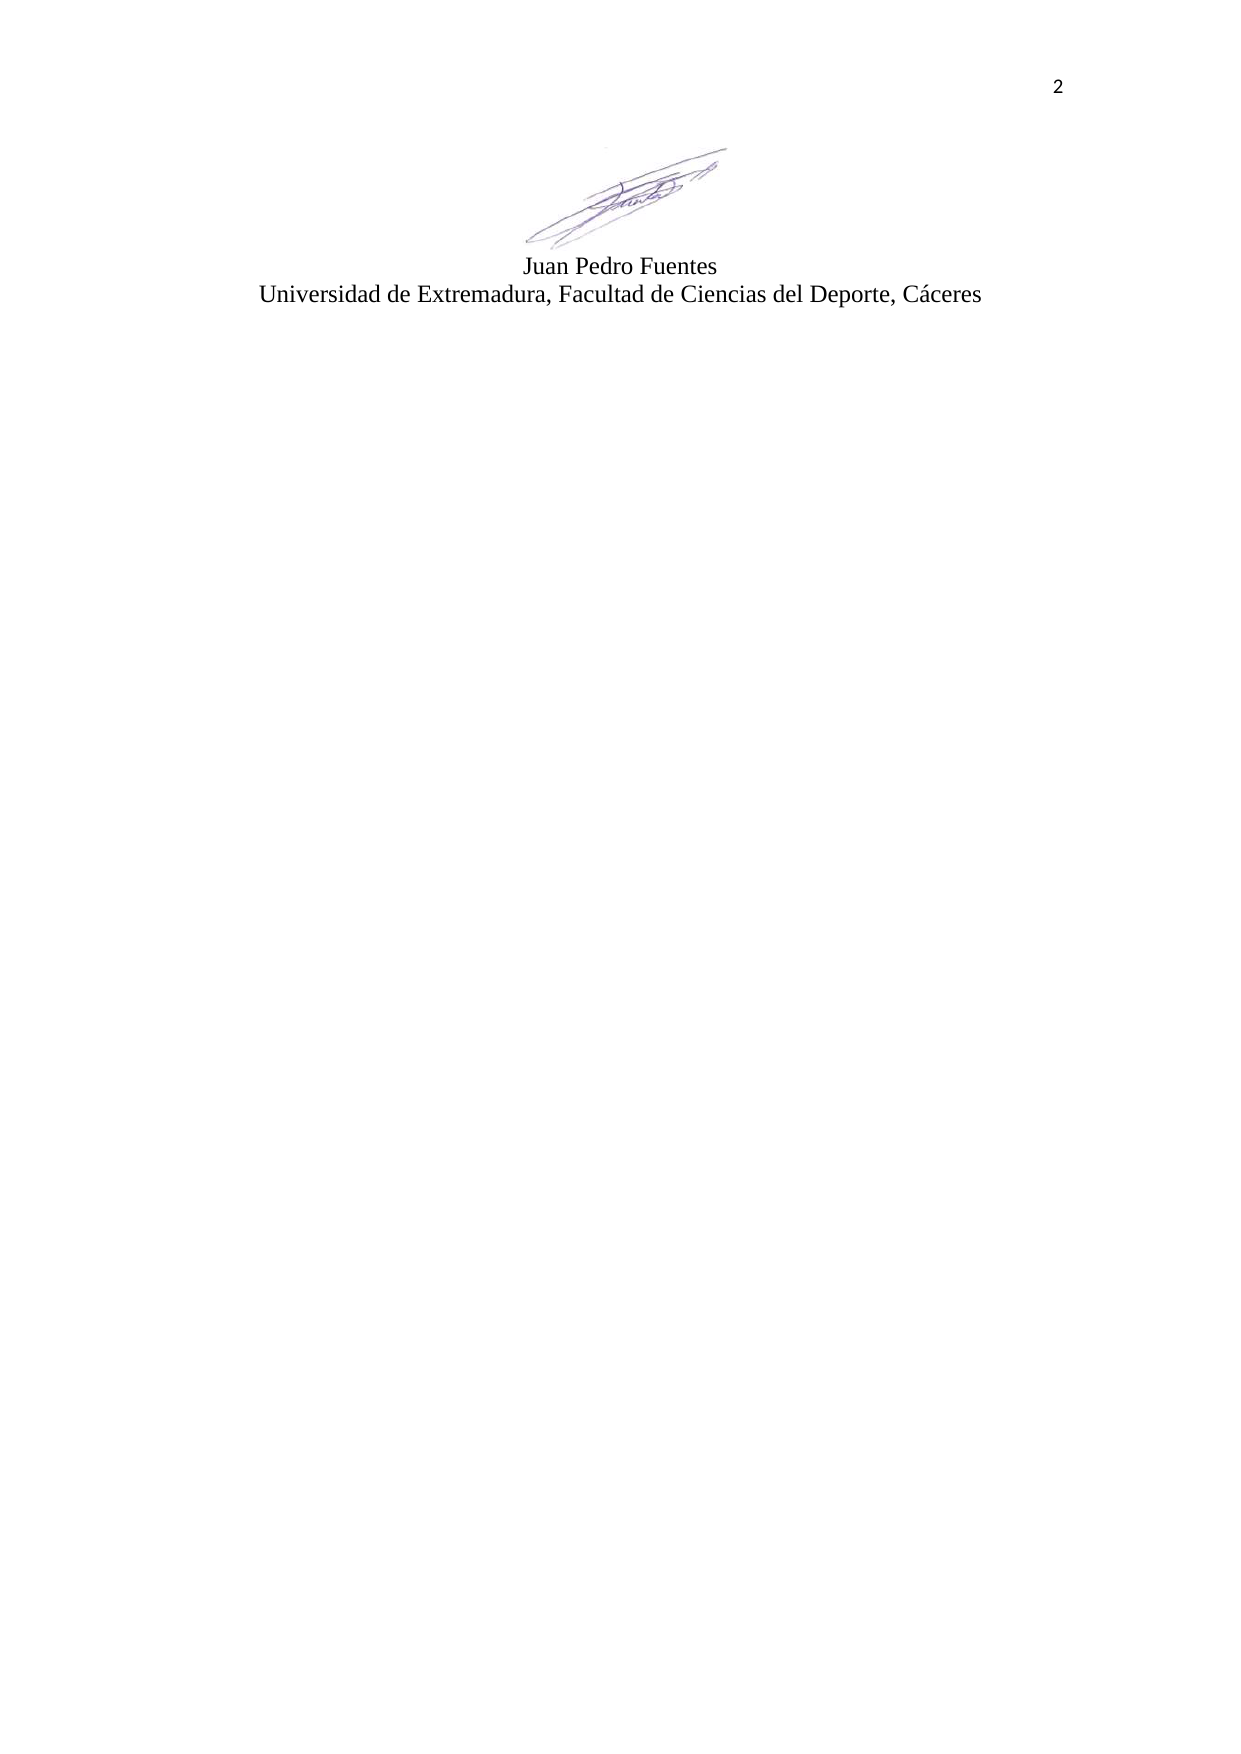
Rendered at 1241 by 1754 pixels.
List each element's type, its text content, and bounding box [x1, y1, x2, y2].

text Juan Pedro Fuentes [177, 251, 1063, 279]
text Universidad de Extremadura, Facultad de Ciencias del Deporte, Cáceres [177, 279, 1063, 308]
